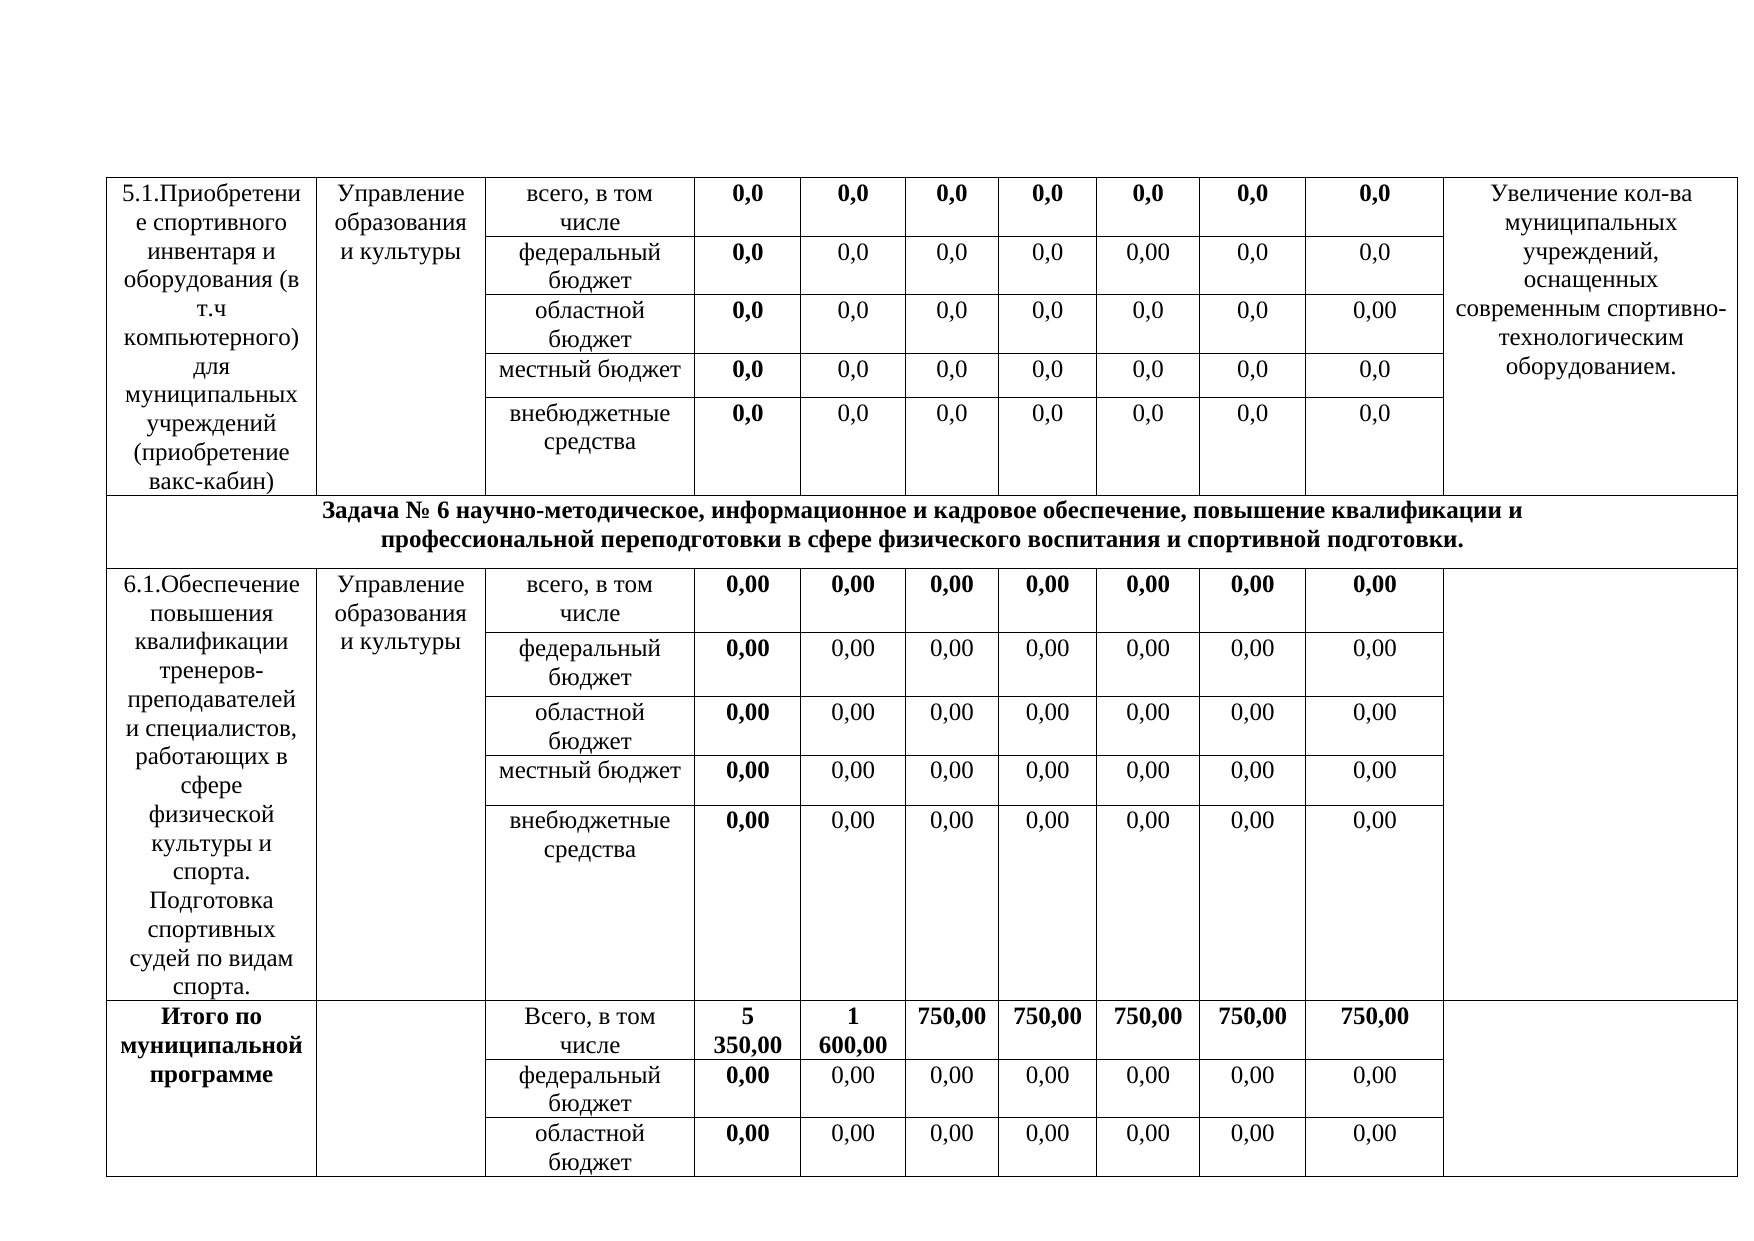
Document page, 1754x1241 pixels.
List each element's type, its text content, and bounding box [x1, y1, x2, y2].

table_cell 0,0 [906, 237, 998, 294]
table_cell 0,0 [695, 398, 800, 494]
table_cell внебюджетные средства [486, 806, 694, 1000]
table_cell [1444, 1001, 1737, 1176]
table_cell 0,0 [1200, 398, 1305, 494]
table_cell 0,00 [1306, 756, 1443, 804]
table_cell 0,00 [1097, 697, 1199, 754]
table_cell федеральный бюджет [486, 1060, 694, 1117]
table_cell 0,00 [1097, 756, 1199, 804]
table_cell 0,00 [1306, 295, 1443, 353]
table_cell 0,0 [695, 295, 800, 353]
table_cell 0,00 [906, 1060, 998, 1117]
table_cell 750,00 [906, 1001, 998, 1059]
table_cell 0,0 [1097, 178, 1199, 236]
table_cell 0,0 [1200, 354, 1305, 397]
table_cell 0,0 [1097, 354, 1199, 397]
table_cell 0,00 [999, 1060, 1096, 1117]
table_cell 0,00 [1200, 756, 1305, 804]
table_cell областной бюджет [486, 697, 694, 754]
table_cell федеральный бюджет [486, 237, 694, 294]
table_cell 0,00 [695, 1060, 800, 1117]
table_cell 0,00 [695, 569, 800, 632]
table_cell 0,00 [801, 633, 905, 696]
table_cell 0,00 [999, 697, 1096, 754]
table_cell 0,0 [1306, 354, 1443, 397]
table_cell 0,0 [906, 295, 998, 353]
table_cell местный бюджет [486, 756, 694, 804]
table_cell 6.1.Обеспечение повышения квалификации тренеров-преподавателей и специалистов, работающих в сфере физической культуры и спорта. Подготовка спортивных судей по видам спорта. [107, 569, 316, 1000]
table_cell Задача № 6 научно-методическое, информационное и кадровое обеспечение, повышение квалификации и профессиональной переподготовки в сфере физического воспитания и спортивной подготовки. [107, 496, 1737, 568]
table_cell 0,00 [1200, 697, 1305, 754]
table_cell 0,0 [1097, 398, 1199, 494]
table_cell областной бюджет [486, 1118, 694, 1176]
table_cell 0,00 [695, 806, 800, 1000]
table_cell 0,00 [906, 806, 998, 1000]
table_cell Управление образования и культуры [317, 569, 485, 1000]
table_cell 0,0 [801, 354, 905, 397]
table_cell 0,0 [999, 237, 1096, 294]
table_cell 0,0 [1200, 237, 1305, 294]
table_cell 0,0 [695, 178, 800, 236]
table_cell 750,00 [999, 1001, 1096, 1059]
table_cell 0,00 [999, 806, 1096, 1000]
table_cell 0,00 [1097, 1118, 1199, 1176]
table_cell 0,00 [1306, 633, 1443, 696]
table_cell 0,0 [906, 398, 998, 494]
table_cell 0,00 [695, 1118, 800, 1176]
table_cell 0,00 [999, 1118, 1096, 1176]
table_cell 0,0 [999, 398, 1096, 494]
table_cell 0,00 [695, 633, 800, 696]
table_cell 0,00 [1200, 806, 1305, 1000]
table_cell 0,0 [695, 354, 800, 397]
table_cell 0,0 [906, 354, 998, 397]
table_cell 0,00 [801, 1060, 905, 1117]
table_cell 750,00 [1200, 1001, 1305, 1059]
table_cell 750,00 [1306, 1001, 1443, 1059]
table_cell внебюджетные средства [486, 398, 694, 494]
table_cell 0,00 [1306, 1118, 1443, 1176]
table_cell 0,00 [906, 569, 998, 632]
table_cell 0,00 [1306, 1060, 1443, 1117]
table_cell 0,0 [1306, 398, 1443, 494]
table_cell всего, в том числе [486, 178, 694, 236]
table_cell 0,00 [999, 756, 1096, 804]
table_cell 0,00 [801, 806, 905, 1000]
table_cell 5 350,00 [695, 1001, 800, 1059]
table_cell 0,0 [1200, 178, 1305, 236]
table_cell 0,00 [906, 633, 998, 696]
table_cell 0,00 [1097, 633, 1199, 696]
table_cell 0,0 [999, 295, 1096, 353]
table_cell 0,0 [801, 295, 905, 353]
table_cell 0,00 [906, 697, 998, 754]
table_cell местный бюджет [486, 354, 694, 397]
table_cell 0,0 [695, 237, 800, 294]
table_cell 0,00 [906, 1118, 998, 1176]
table_cell федеральный бюджет [486, 633, 694, 696]
table_cell 0,00 [801, 756, 905, 804]
table_cell 0,00 [1306, 569, 1443, 632]
table_cell 1 600,00 [801, 1001, 905, 1059]
table_cell 0,00 [1200, 569, 1305, 632]
table_cell 0,00 [1200, 1118, 1305, 1176]
table_cell 0,00 [1200, 633, 1305, 696]
table_cell Итого по муниципальной программе [107, 1001, 316, 1176]
table_cell 0,00 [1200, 1060, 1305, 1117]
table_cell 0,0 [999, 178, 1096, 236]
table_cell Всего, в том числе [486, 1001, 694, 1059]
table_cell 0,00 [1097, 1060, 1199, 1117]
table_cell 0,00 [801, 1118, 905, 1176]
table_cell 0,00 [801, 697, 905, 754]
table_cell 5.1.Приобретение спортивного инвентаря и оборудования (в т.ч компьютерного) для муниципальных учреждений (приобретение вакс-кабин) [107, 178, 316, 494]
table_cell областной бюджет [486, 295, 694, 353]
table_cell 0,00 [1097, 237, 1199, 294]
table_cell всего, в том числе [486, 569, 694, 632]
table_cell [1444, 569, 1737, 1000]
table_cell 0,0 [801, 237, 905, 294]
table_cell Увеличение кол-ва муниципальных учреждений, оснащенных современным спортивно-технологическим оборудованием. [1444, 178, 1737, 494]
table_cell 0,00 [695, 756, 800, 804]
table_cell Управление образования и культуры [317, 178, 485, 494]
table_cell 0,00 [1097, 569, 1199, 632]
table_cell 0,0 [1306, 237, 1443, 294]
table_cell 0,0 [801, 398, 905, 494]
table_cell 0,00 [999, 633, 1096, 696]
table_cell 0,0 [999, 354, 1096, 397]
table_cell 750,00 [1097, 1001, 1199, 1059]
table_cell [317, 1001, 485, 1176]
table_cell 0,0 [1200, 295, 1305, 353]
table_cell 0,00 [1306, 697, 1443, 754]
table_cell 0,00 [801, 569, 905, 632]
table_cell 0,00 [999, 569, 1096, 632]
table_cell 0,00 [1306, 806, 1443, 1000]
table_cell 0,0 [906, 178, 998, 236]
table_cell 0,0 [1097, 295, 1199, 353]
table_cell 0,00 [1097, 806, 1199, 1000]
table_cell 0,00 [695, 697, 800, 754]
table_cell 0,00 [906, 756, 998, 804]
table_cell 0,0 [1306, 178, 1443, 236]
table_cell 0,0 [801, 178, 905, 236]
